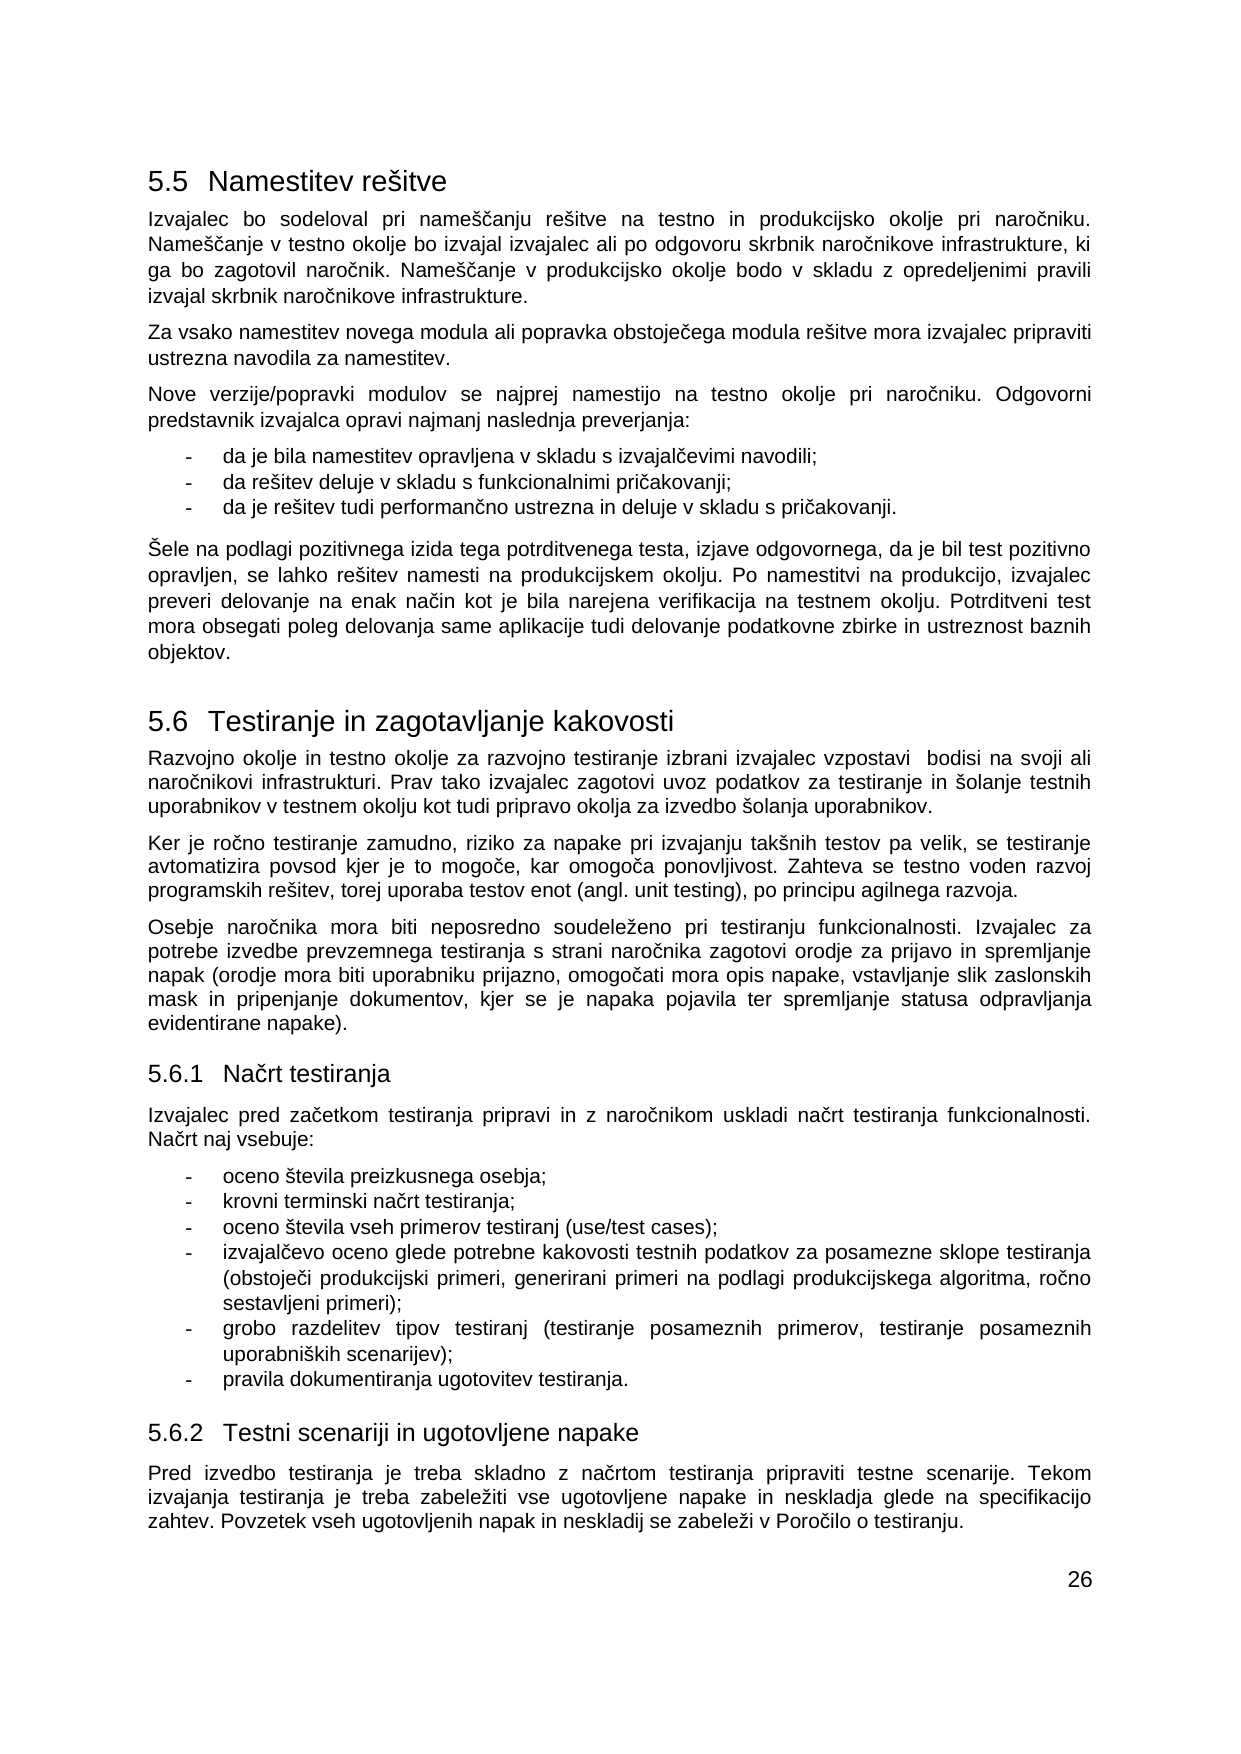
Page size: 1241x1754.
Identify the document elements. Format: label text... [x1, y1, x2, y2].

list oceno števila vseh primerov testiranj (use/test cases); [185, 1214, 1093, 1239]
subtitle Testiranje in zagotavljanje kakovosti [148, 703, 1093, 737]
subtitle Namestitev rešitve [148, 164, 1093, 197]
subtitle Testni scenariji in ugotovljene napake [148, 1417, 1093, 1446]
text Za vsako namestitev novega modula ali popravka obstoječega modula rešitve mora izvajalec pripraviti ustrezna navodila za namestitev. [148, 320, 1093, 370]
list da je bila namestitev opravljena v skladu s izvajalčevimi navodili; [185, 444, 1093, 468]
subtitle Načrt testiranja [148, 1059, 1093, 1088]
text Šele na podlagi pozitivnega izida tega potrditvenega testa, izjave odgovornega, da je bil test pozitivno opravljen, se lahko rešitev namesti na produkcijskem okolju. Po namestitvi na produkcijo, izvajalec preveri delovanje na enak način kot je bila narejena verifikacija na testnem okolju. Potrditveni test mora obsegati poleg delovanja same aplikacije tudi delovanje podatkovne zbirke in ustreznost baznih objektov. [148, 537, 1093, 664]
text Pred izvedbo testiranja je treba skladno z načrtom testiranja pripraviti testne scenarije. Tekom izvajanja testiranja je treba zabeležiti vse ugotovljene napake in neskladja glede na specifikacijo zahtev. Povzetek vseh ugotovljenih napak in neskladij se zabeleži v Poročilo o testiranju. [148, 1461, 1093, 1533]
list krovni terminski načrt testiranja; [185, 1189, 1093, 1213]
list pravila dokumentiranja ugotovitev testiranja. [185, 1367, 1093, 1391]
list da je rešitev tudi performančno ustrezna in deluje v skladu s pričakovanji. [185, 495, 1093, 519]
text Osebje naročnika mora biti neposredno soudeleženo pri testiranju funkcionalnosti. Izvajalec za potrebe izvedbe prevzemnega testiranja s strani naročnika zagotovi orodje za prijavo in spremljanje napak (orodje mora biti uporabniku prijazno, omogočati mora opis napake, vstavljanje slik zaslonskih mask in pripenjanje dokumentov, kjer se je napaka pojavila ter spremljanje statusa odpravljanja evidentirane napake). [148, 915, 1093, 1034]
list oceno števila preizkusnega osebja; [185, 1163, 1093, 1188]
text Izvajalec pred začetkom testiranja pripravi in z naročnikom uskladi načrt testiranja funkcionalnosti. Načrt naj vsebuje: [148, 1103, 1093, 1151]
text Ker je ročno testiranje zamudno, riziko za napake pri izvajanju takšnih testov pa velik, se testiranje avtomatizira povsod kjer je to mogoče, kar omogoča ponovljivost. Zahteva se testno voden razvoj programskih rešitev, torej uporaba testov enot (angl. unit testing), po principu agilnega razvoja. [148, 830, 1093, 902]
list da rešitev deluje v skladu s funkcionalnimi pričakovanji; [185, 469, 1093, 494]
text Nove verzije/popravki modulov se najprej namestijo na testno okolje pri naročniku. Odgovorni predstavnik izvajalca opravi najmanj naslednja preverjanja: [148, 382, 1093, 432]
list izvajalčevo oceno glede potrebne kakovosti testnih podatkov za posamezne sklope testiranja (obstoječi produkcijski primeri, generirani primeri na podlagi produkcijskega algoritma, ročno sestavljeni primeri); [185, 1240, 1093, 1315]
text Razvojno okolje in testno okolje za razvojno testiranje izbrani izvajalec vzpostavi bodisi na svoji ali naročnikovi infrastrukturi. Prav tako izvajalec zagotovi uvoz podatkov za testiranje in šolanje testnih uporabnikov v testnem okolju kot tudi pripravo okolja za izvedbo šolanja uporabnikov. [148, 746, 1093, 818]
list grobo razdelitev tipov testiranj (testiranje posameznih primerov, testiranje posameznih uporabniških scenarijev); [185, 1316, 1093, 1366]
text Izvajalec bo sodeloval pri nameščanju rešitve na testno in produkcijsko okolje pri naročniku. Nameščanje v testno okolje bo izvajal izvajalec ali po odgovoru skrbnik naročnikove infrastrukture, ki ga bo zagotovil naročnik. Nameščanje v produkcijsko okolje bodo v skladu z opredeljenimi pravili izvajal skrbnik naročnikove infrastrukture. [148, 206, 1093, 308]
